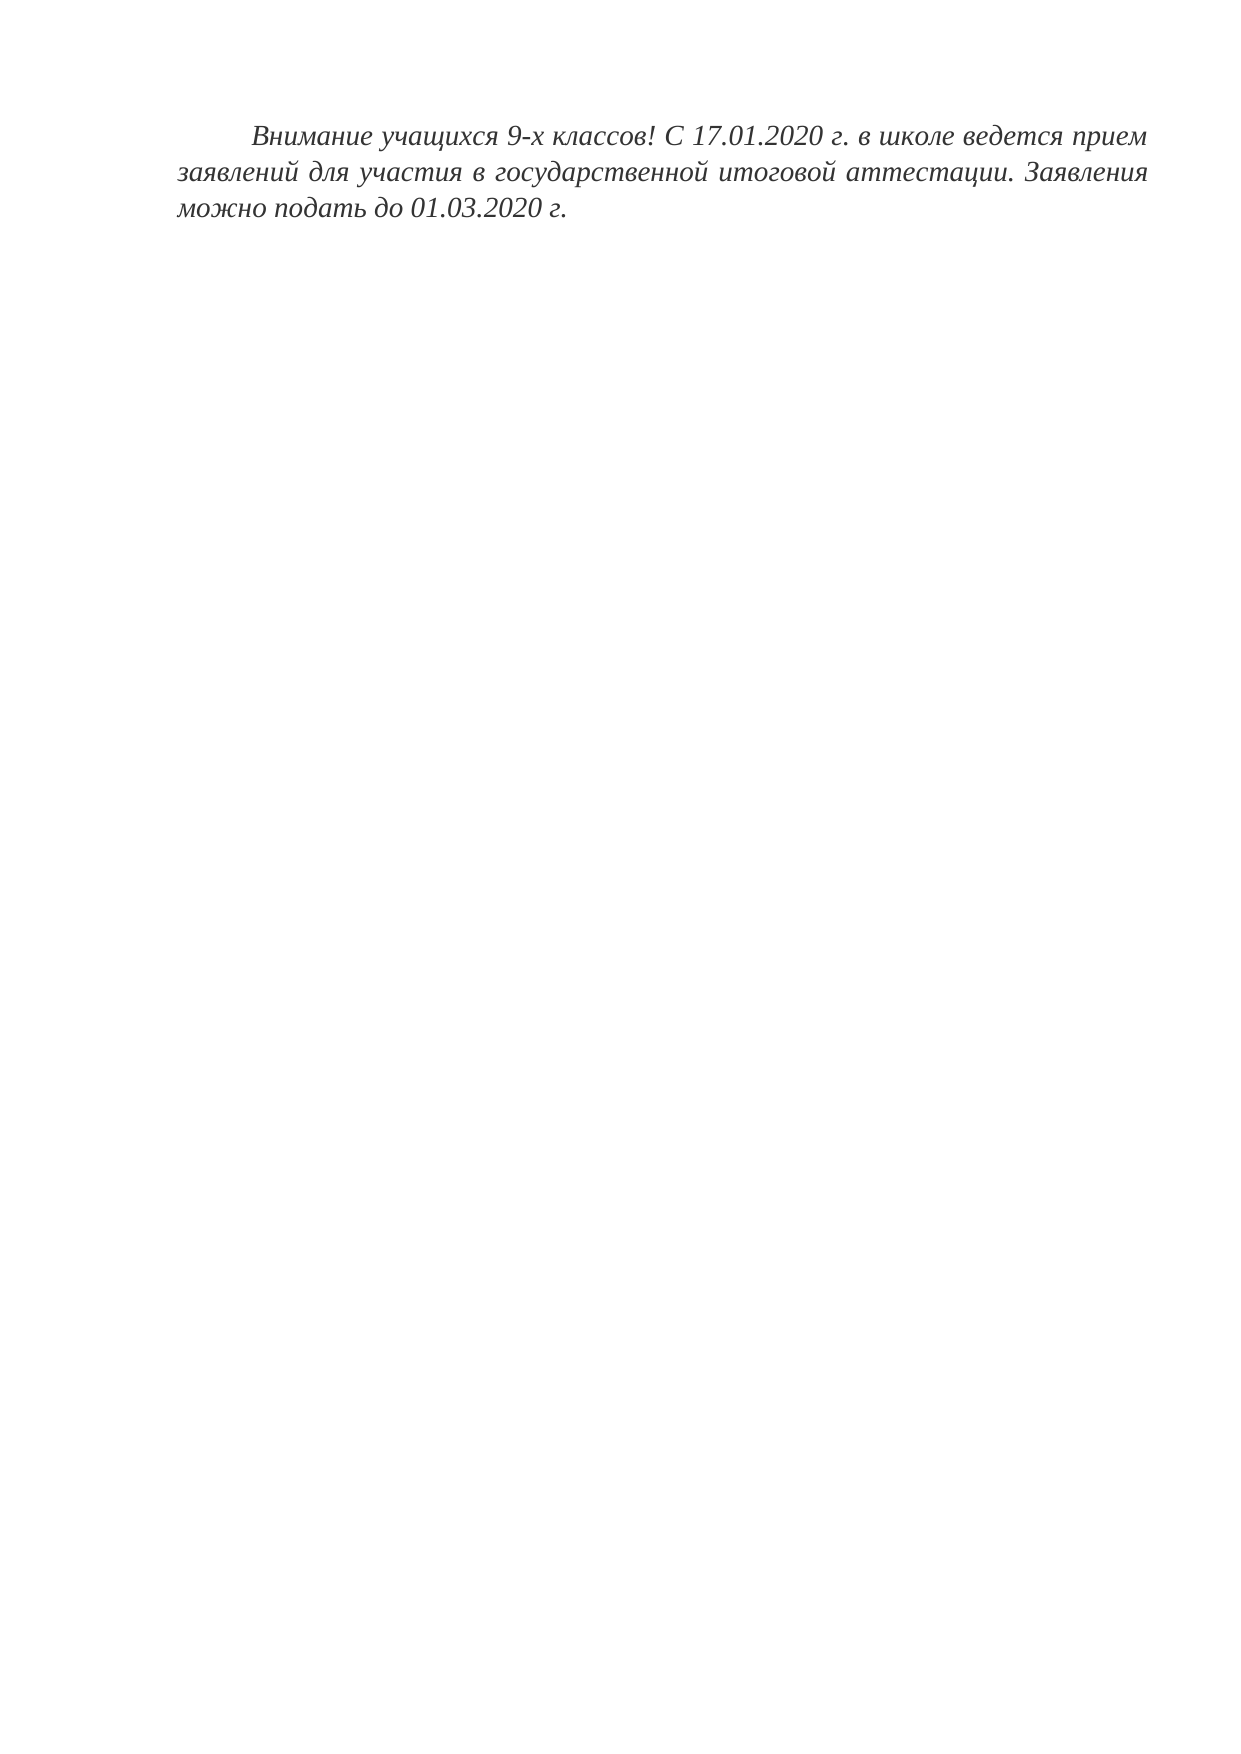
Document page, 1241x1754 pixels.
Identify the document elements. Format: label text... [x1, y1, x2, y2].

text Внимание учащихся 9-х классов! С 17.01.2020 г. в школе ведется прием заявлений для участия в государственной итоговой аттестации. Заявления можно подать до 01.03.2020 г. [177, 118, 1152, 224]
